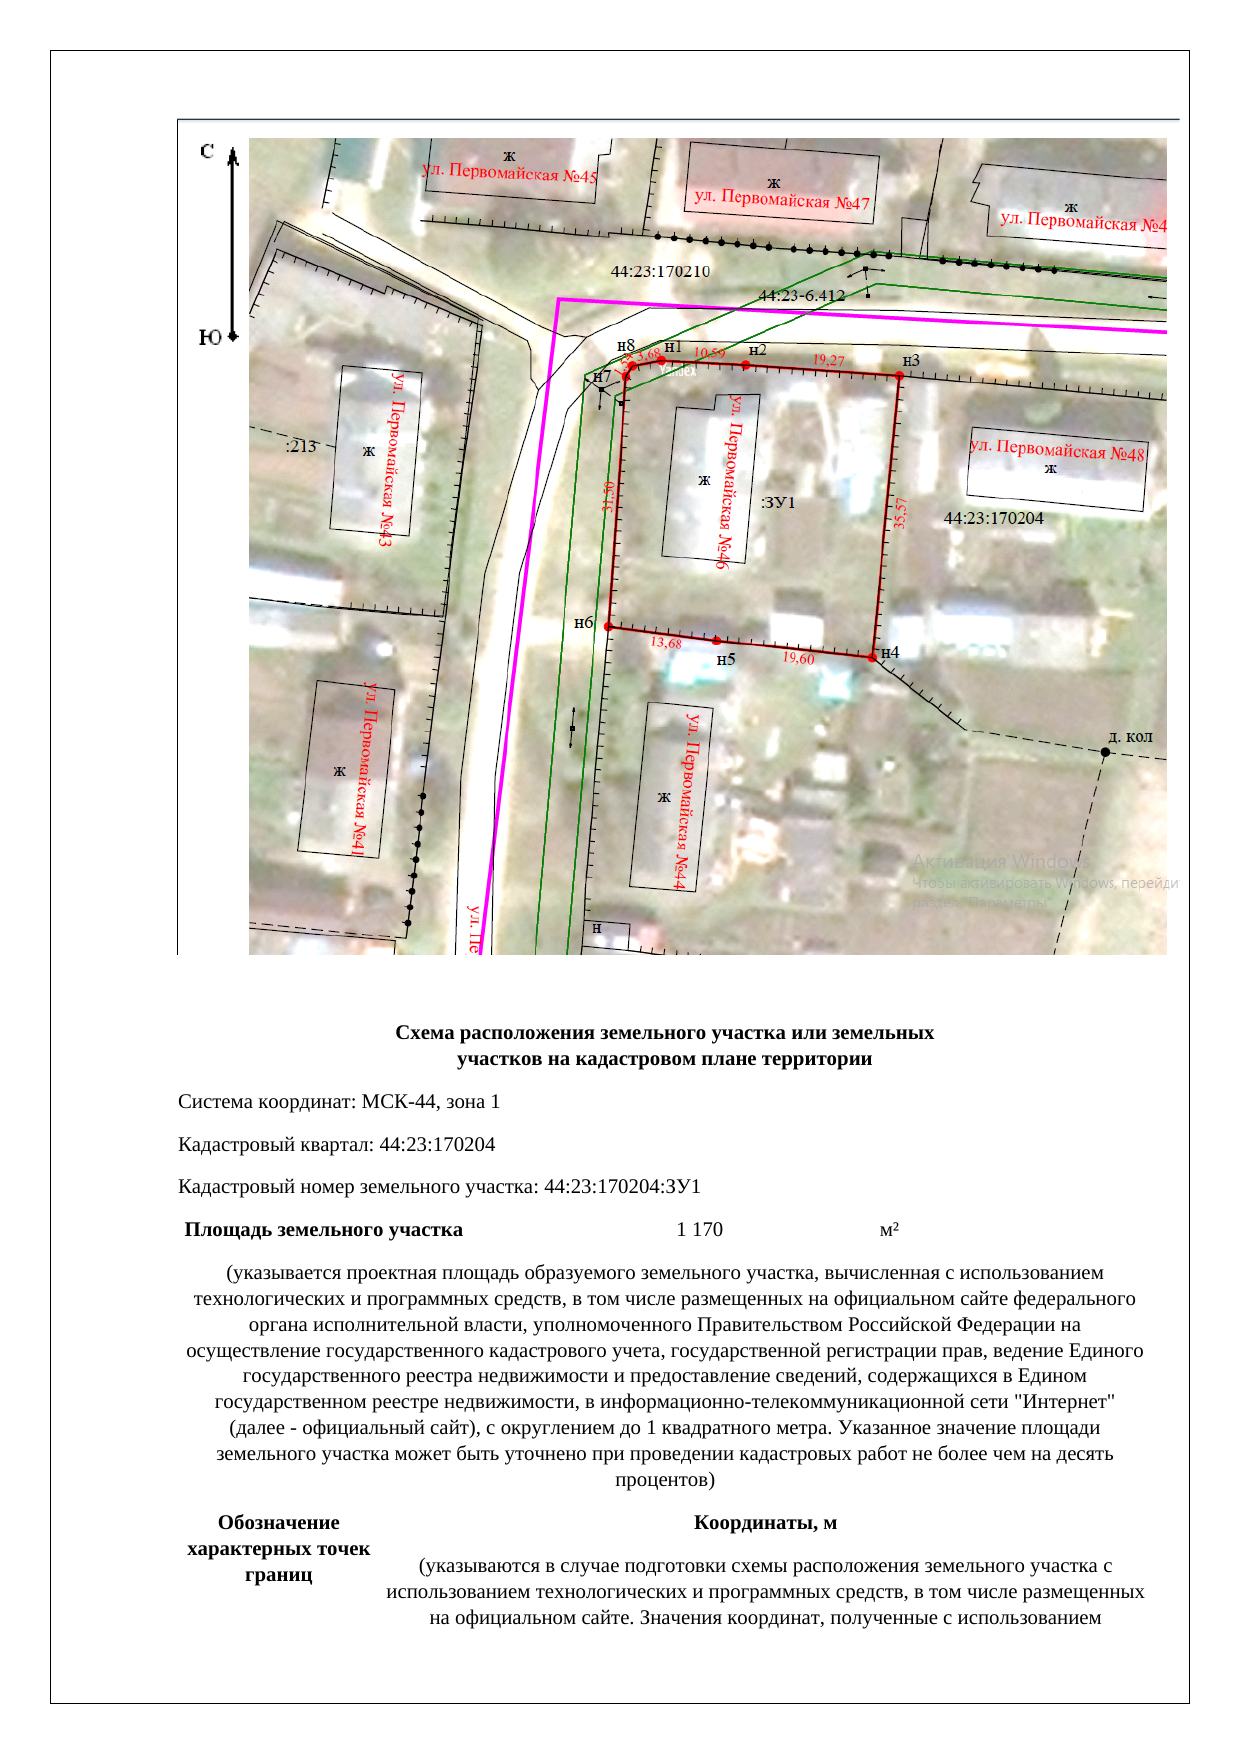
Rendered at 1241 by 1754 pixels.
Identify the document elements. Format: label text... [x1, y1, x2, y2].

table_cell Площадь земельного участка [178, 1217, 526, 1260]
table_cell 1 170 [526, 1217, 873, 1260]
table_cell (указывается проектная площадь образуемого земельного участка, вычисленная с использованием технологических и программных средств, в том числе размещенных на официальном сайте федерального органа исполнительной власти, уполномоченного Правительством Российской Федерации на осуществление государственного кадастрового учета, государственной регистрации прав, ведение Единого государственного реестра недвижимости и предоставление сведений, содержащихся в Едином государственном реестре недвижимости, в информационно-телекоммуникационной сети "Интернет" (далее - официальный сайт), с округлением до 1 квадратного метра. Указанное значение площади земельного участка может быть уточнено при проведении кадастровых работ не более чем на десять процентов) [178, 1260, 1152, 1510]
table_cell м² [873, 1217, 1152, 1260]
table_cell Координаты, м [379, 1510, 1152, 1553]
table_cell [379, 1553, 1152, 1629]
picture [177, 118, 1180, 955]
table_header Схема расположения земельного участка или земельных участков на кадастровом плане территории Система координат: МСК-44, зона 1 Кадастровый квартал: 44:23:170204 Кадастровый номер земельного участка: 44:23:170204:ЗУ1 [178, 1020, 1152, 1217]
table_cell Обозначение характерных точек границ [178, 1510, 379, 1629]
